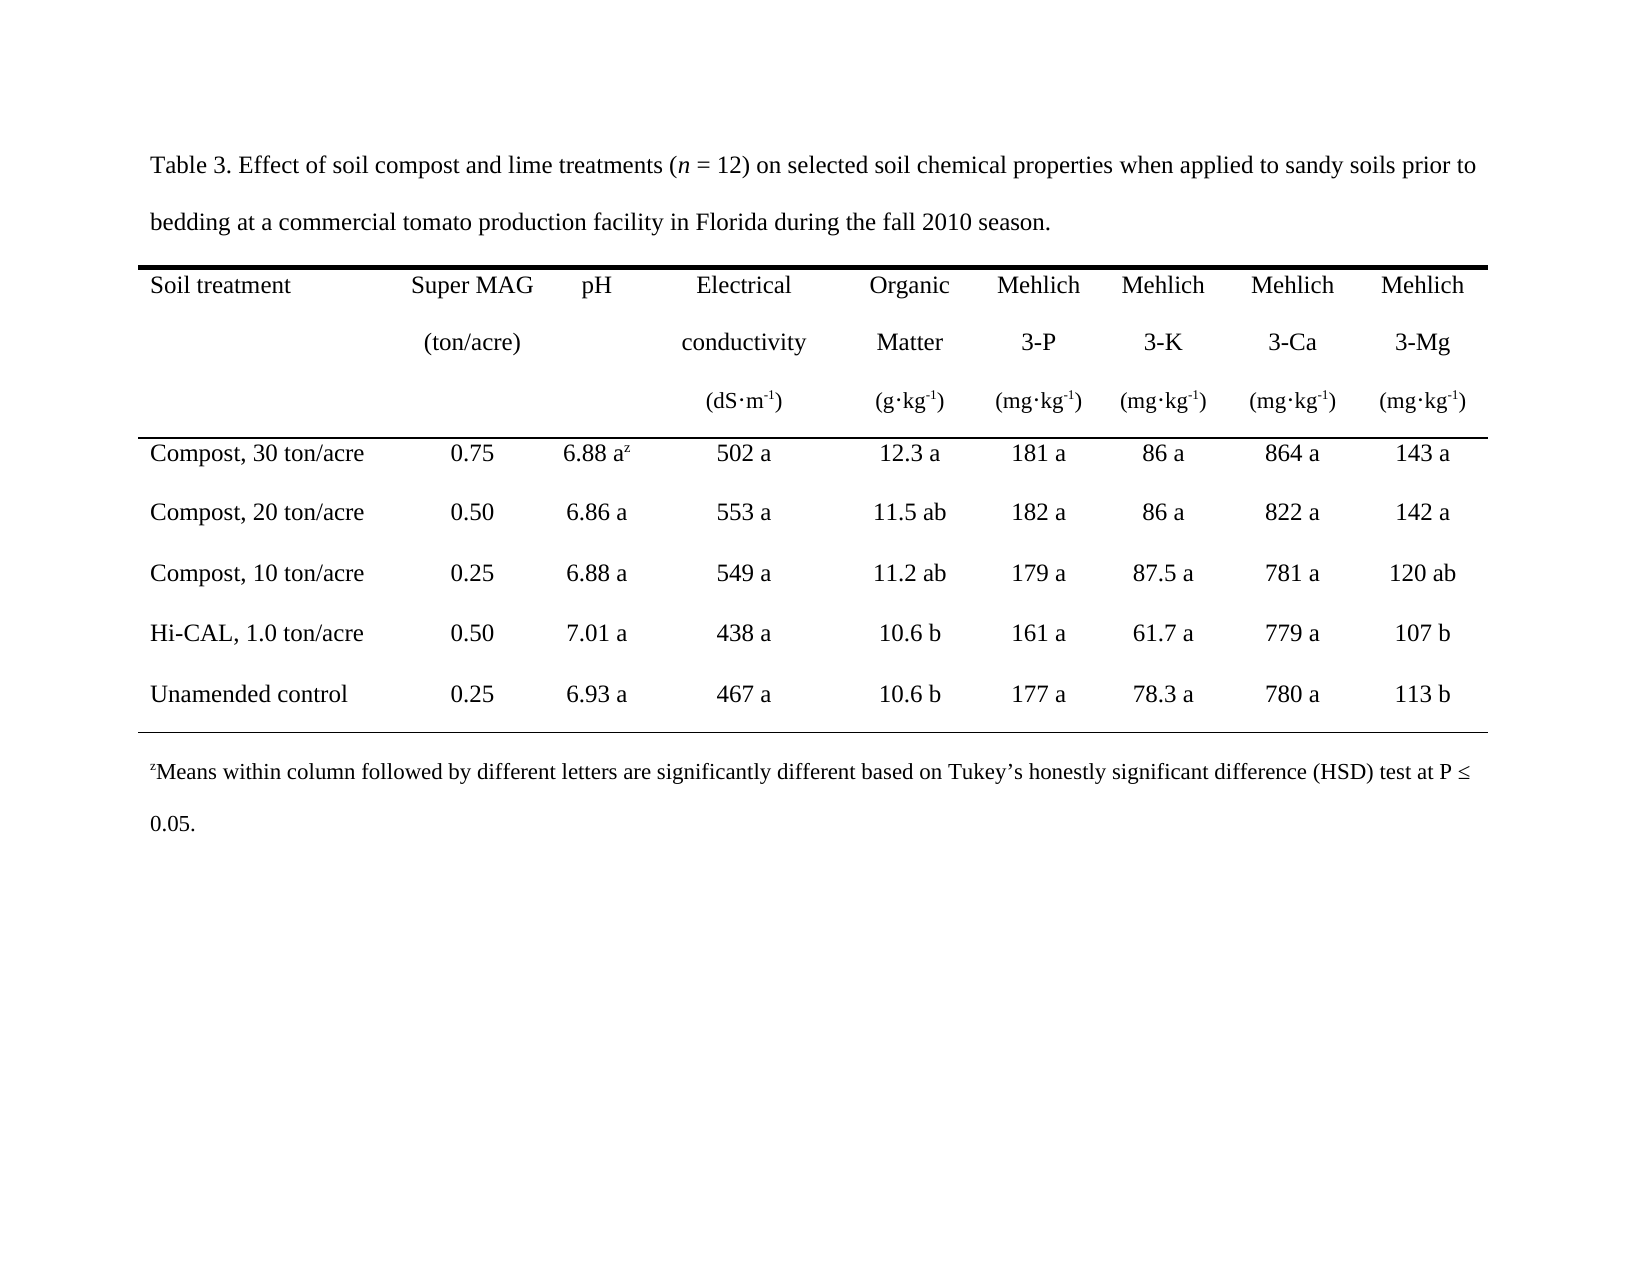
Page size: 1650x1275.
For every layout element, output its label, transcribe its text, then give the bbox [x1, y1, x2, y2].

table_cell 0.50 [399, 497, 546, 558]
table_cell 6.88 a [546, 558, 647, 618]
table_cell Unamended control [138, 679, 398, 732]
table_cell 10.6 b [841, 618, 979, 679]
table_cell Hi-CAL, 1.0 ton/acre [138, 618, 398, 679]
table_cell 113 b [1357, 679, 1488, 732]
table_cell 182 a [979, 497, 1098, 558]
table_cell 780 a [1228, 679, 1357, 732]
table_cell 177 a [979, 679, 1098, 732]
table_header Soil treatment [138, 270, 398, 437]
table_cell 11.2 ab [841, 558, 979, 618]
table_header Mehlich 3-Ca (mg·kg-1) [1228, 270, 1357, 437]
table_header Organic Matter (g·kg-1) [841, 270, 979, 437]
table_cell 864 a [1228, 439, 1357, 497]
table_cell 87.5 a [1098, 558, 1228, 618]
table_cell 0.25 [399, 679, 546, 732]
table_cell 120 ab [1357, 558, 1488, 618]
table_cell 0.50 [399, 618, 546, 679]
table_cell 107 b [1357, 618, 1488, 679]
table_header Electrical conductivity (dS·m-1) [647, 270, 841, 437]
table_cell 143 a [1357, 439, 1488, 497]
table_cell 7.01 a [546, 618, 647, 679]
table_cell 549 a [647, 558, 841, 618]
table_cell 78.3 a [1098, 679, 1228, 732]
table_header Super MAG (ton/acre) [399, 270, 546, 437]
table_cell 502 a [647, 439, 841, 497]
table_cell 467 a [647, 679, 841, 732]
table_cell 86 a [1098, 497, 1228, 558]
table_cell 61.7 a [1098, 618, 1228, 679]
table_header Mehlich 3-K (mg·kg-1) [1098, 270, 1228, 437]
table_cell 6.88 az [546, 439, 647, 497]
table_cell 779 a [1228, 618, 1357, 679]
table_cell 161 a [979, 618, 1098, 679]
table_cell 553 a [647, 497, 841, 558]
table_cell Compost, 20 ton/acre [138, 497, 398, 558]
table_cell 822 a [1228, 497, 1357, 558]
table_cell 12.3 a [841, 439, 979, 497]
table_cell 438 a [647, 618, 841, 679]
table_cell 10.6 b [841, 679, 979, 732]
table_cell Compost, 10 ton/acre [138, 558, 398, 618]
text Table 3. Effect of soil compost and lime treatments (n = 12) on selected soil chemical properties when applied to sandy soils prior to bedding at a commercial tomato production facility in Florida during the fall 2010 season. [150, 150, 1500, 236]
table_cell 181 a [979, 439, 1098, 497]
table_cell Compost, 30 ton/acre [138, 439, 398, 497]
table_cell 6.86 a [546, 497, 647, 558]
table_cell 86 a [1098, 439, 1228, 497]
table_header pH [546, 270, 647, 437]
table_header Mehlich 3-Mg (mg·kg-1) [1357, 270, 1488, 437]
table_cell 11.5 ab [841, 497, 979, 558]
table_cell 781 a [1228, 558, 1357, 618]
table_cell 0.25 [399, 558, 546, 618]
table_header Mehlich 3-P (mg·kg-1) [979, 270, 1098, 437]
table_cell 0.75 [399, 439, 546, 497]
table_cell 6.93 a [546, 679, 647, 732]
text zMeans within column followed by different letters are significantly different based on Tukey’s honestly significant difference (HSD) test at P ≤ 0.05. [150, 758, 1500, 837]
table_cell 142 a [1357, 497, 1488, 558]
table_cell 179 a [979, 558, 1098, 618]
